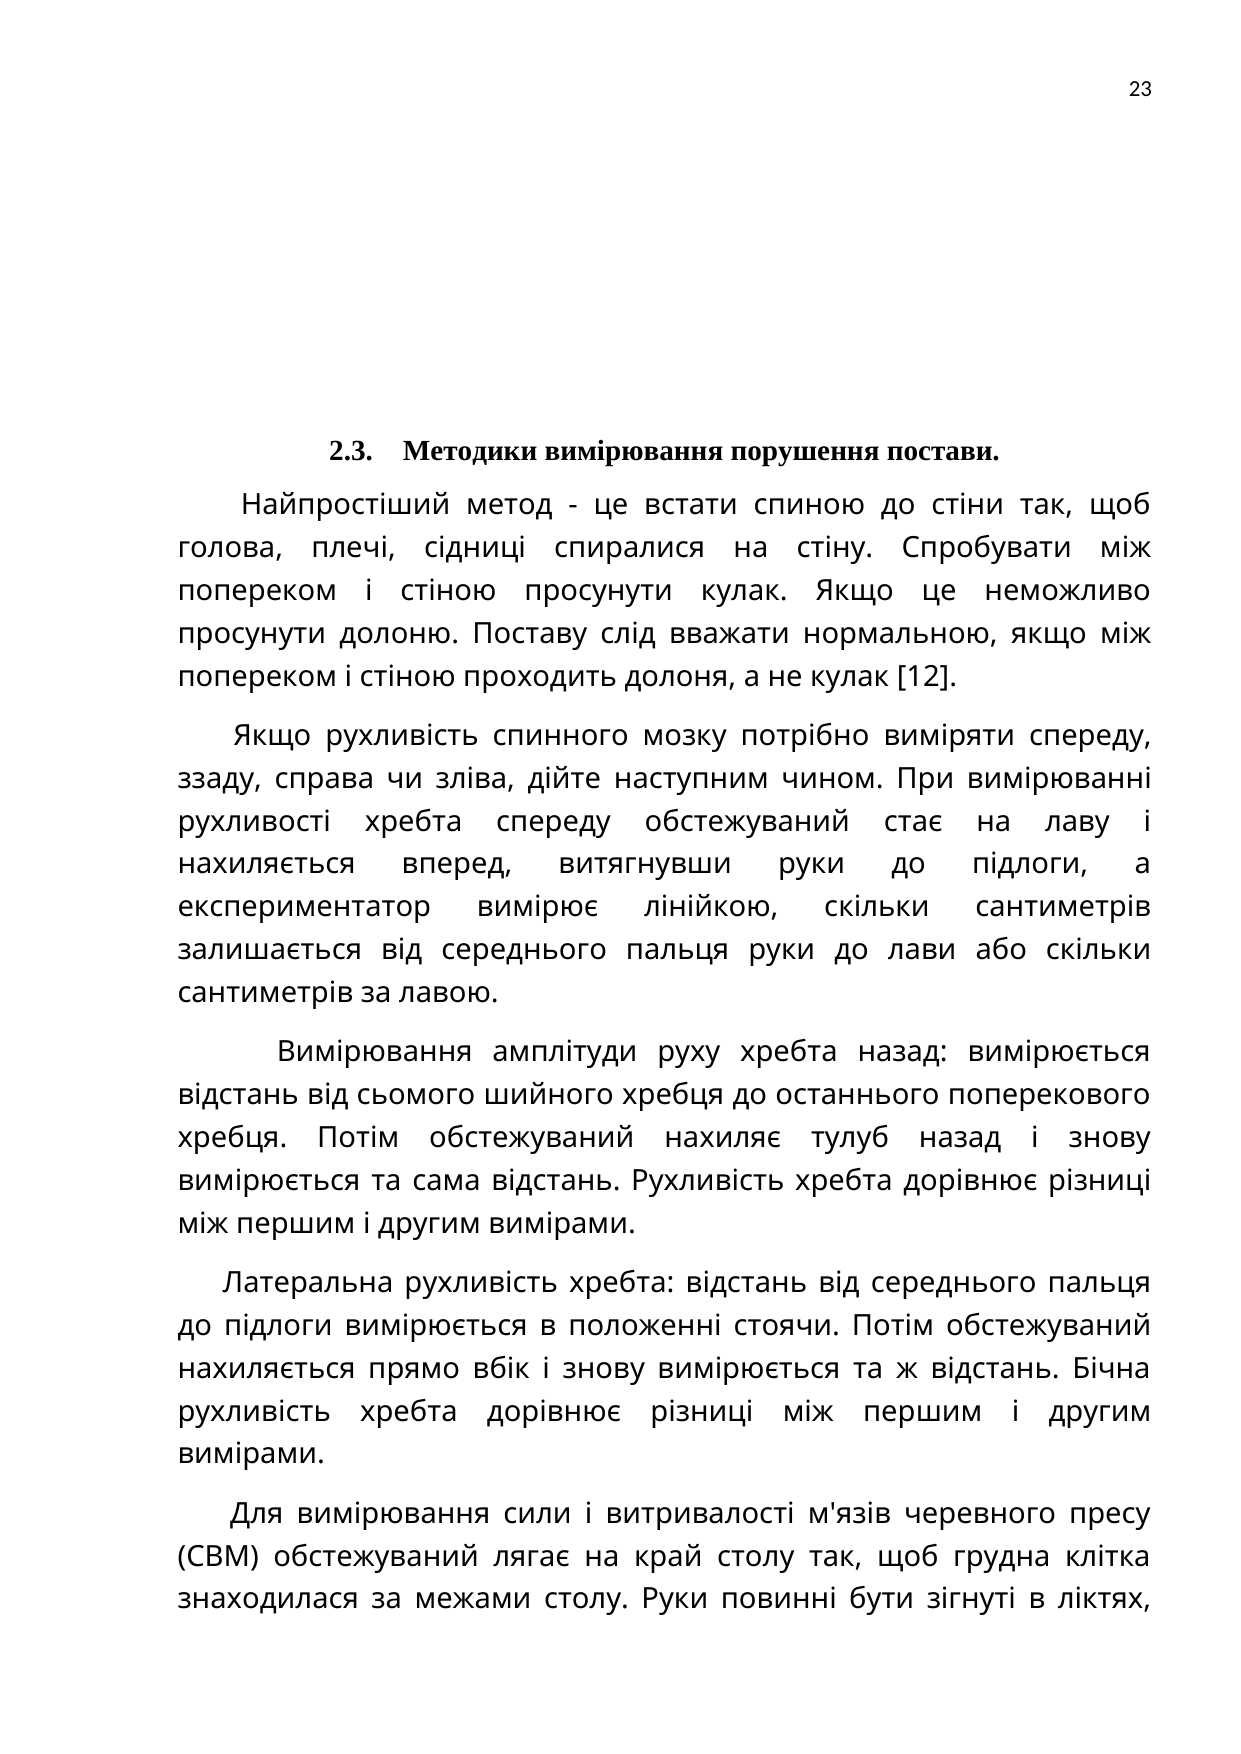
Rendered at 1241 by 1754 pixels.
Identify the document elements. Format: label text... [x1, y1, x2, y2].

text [177, 1492, 1152, 1617]
text Латеральна рухливість хребта: відстань від середнього пальця до підлоги вимірюється в положенні стоячи. Потім обстежуваний нахиляється прямо вбік і знову вимірюється та ж відстань. Бічна рухливість хребта дорівнює різниці між першим і другим вимірами. [177, 1261, 1152, 1472]
text Якщо рухливість спинного мозку потрібно виміряти спереду, ззаду, справа чи зліва, дійте наступним чином. При вимірюванні рухливості хребта спереду обстежуваний стає на лаву і нахиляється вперед, витягнувши руки до підлоги, а експериментатор вимірює лінійкою, скільки сантиметрів залишається від середнього пальця руки до лави або скільки сантиметрів за лавою. [177, 714, 1152, 1011]
subtitle 2.3. Методики вимірювання порушення постави. [177, 433, 1152, 467]
text Вимірювання амплітуди руху хребта назад: вимірюється відстань від сьомого шийного хребця до останнього поперекового хребця. Потім обстежуваний нахиляє тулуб назад і знову вимірюється та сама відстань. Рухливість хребта дорівнює різниці між першим і другим вимірами. [177, 1031, 1152, 1242]
text Найпростіший метод - це встати спиною до стіни так, щоб голова, плечі, сідниці спиралися на стіну. Спробувати між попереком і стіною просунути кулак. Якщо це неможливо просунути долоню. Поставу слід вважати нормальною, якщо між попереком і стіною проходить долоня, а не кулак [12]. [177, 484, 1152, 694]
